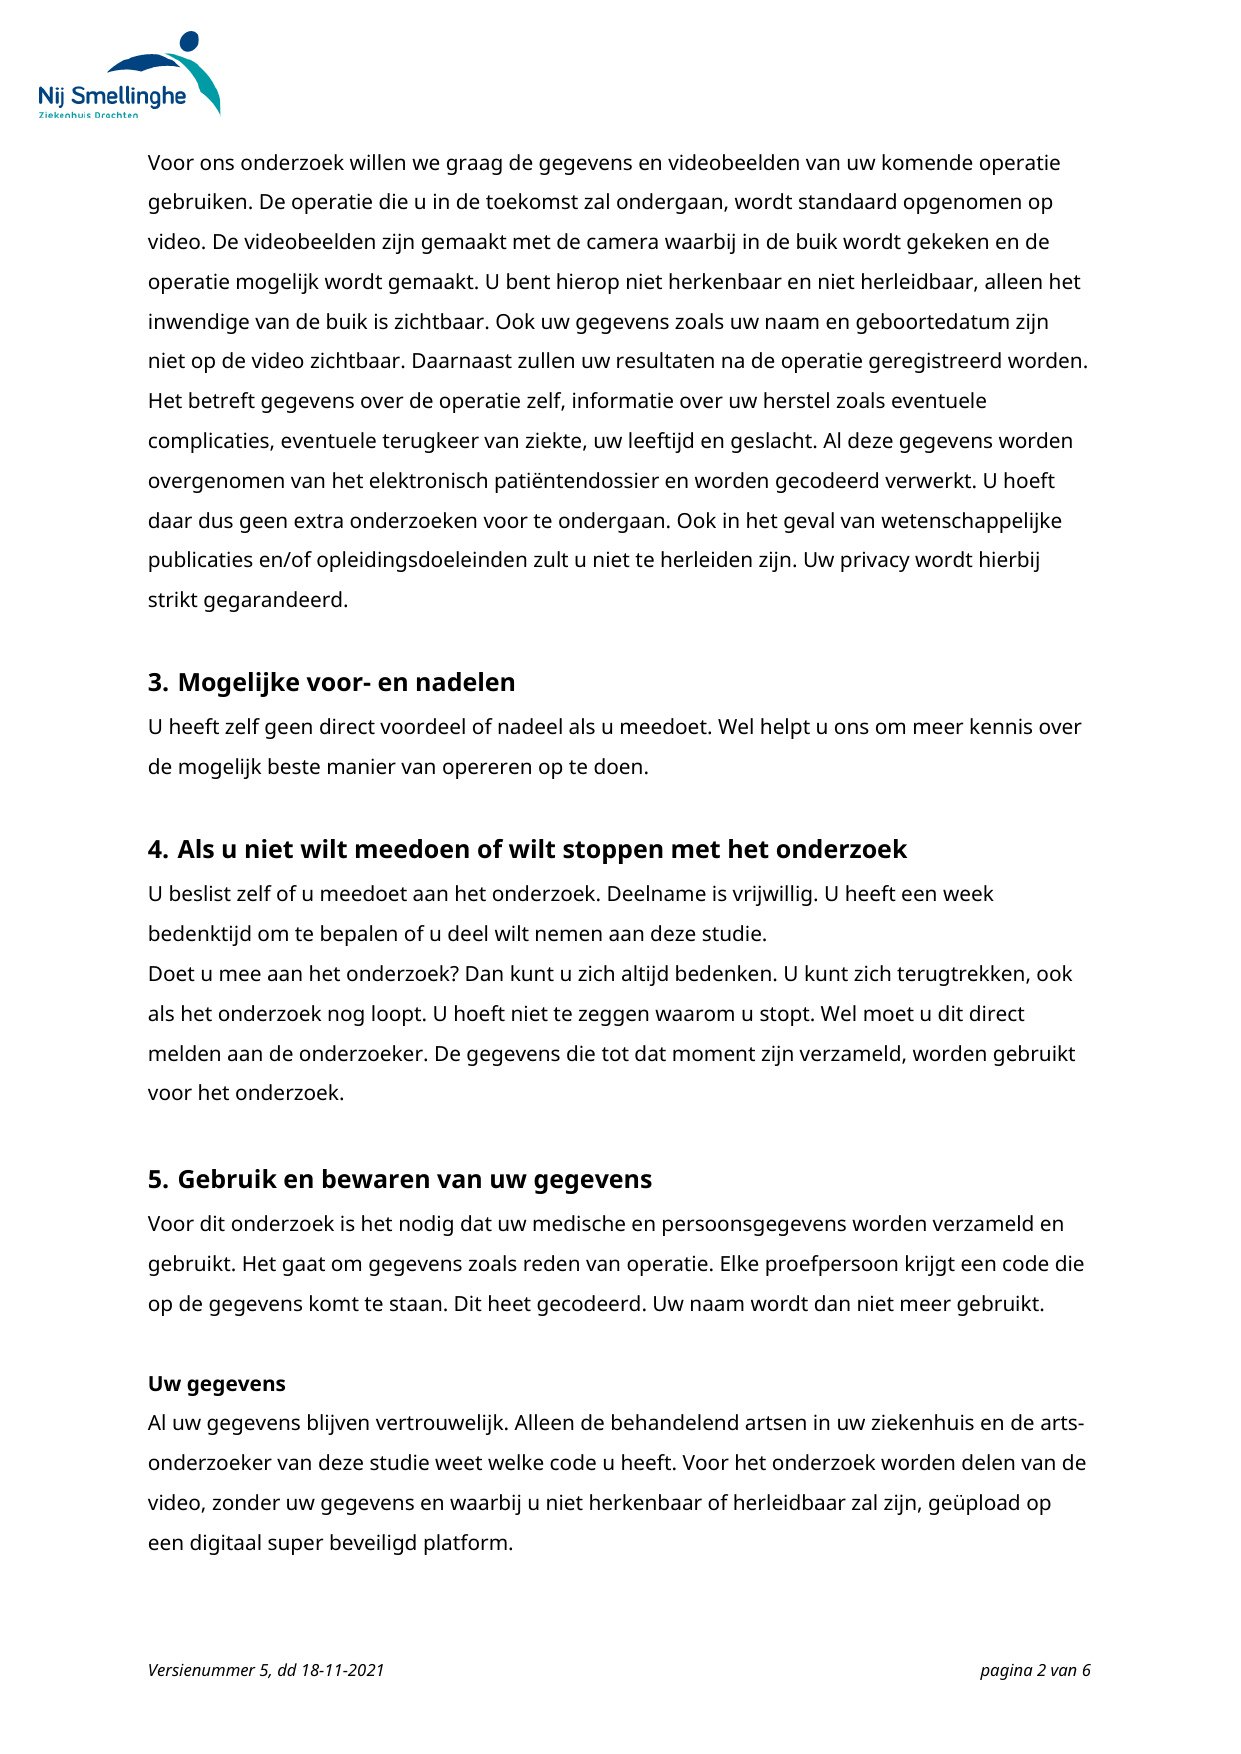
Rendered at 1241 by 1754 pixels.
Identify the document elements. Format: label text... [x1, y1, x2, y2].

text Uw gegevens [148, 1369, 1093, 1397]
text 4. Als u niet wilt meedoen of wilt stoppen met het onderzoek [148, 832, 1093, 866]
text Al uw gegevens blijven vertrouwelijk. Alleen de behandelend artsen in uw ziekenhuis en de arts-onderzoeker van deze studie weet welke code u heeft. Voor het onderzoek worden delen van de video, zonder uw gegevens en waarbij u niet herkenbaar of herleidbaar zal zijn, geüpload op een digitaal super beveiligd platform. [148, 1408, 1093, 1556]
picture [39, 31, 221, 118]
text U heeft zelf geen direct voordeel of nadeel als u meedoet. Wel helpt u ons om meer kennis over de mogelijk beste manier van opereren op te doen. [148, 712, 1093, 781]
text Doet u mee aan het onderzoek? Dan kunt u zich altijd bedenken. U kunt zich terugtrekken, ook als het onderzoek nog loopt. U hoeft niet te zeggen waarom u stopt. Wel moet u dit direct melden aan de onderzoeker. De gegevens die tot dat moment zijn verzameld, worden gebruikt voor het onderzoek. [148, 959, 1093, 1107]
text 5. Gebruik en bewaren van uw gegevens [148, 1162, 1093, 1196]
list Mogelijke voor- en nadelen [148, 665, 1093, 699]
text Voor ons onderzoek willen we graag de gegevens en videobeelden van uw komende operatie gebruiken. De operatie die u in de toekomst zal ondergaan, wordt standaard opgenomen op video. De videobeelden zijn gemaakt met de camera waarbij in de buik wordt gekeken en de operatie mogelijk wordt gemaakt. U bent hierop niet herkenbaar en niet herleidbaar, alleen het inwendige van de buik is zichtbaar. Ook uw gegevens zoals uw naam en geboortedatum zijn niet op de video zichtbaar. Daarnaast zullen uw resultaten na de operatie geregistreerd worden. Het betreft gegevens over de operatie zelf, informatie over uw herstel zoals eventuele complicaties, eventuele terugkeer van ziekte, uw leeftijd en geslacht. Al deze gegevens worden overgenomen van het elektronisch patiëntendossier en worden gecodeerd verwerkt. U hoeft daar dus geen extra onderzoeken voor te ondergaan. Ook in het geval van wetenschappelijke publicaties en/of opleidingsdoeleinden zult u niet te herleiden zijn. Uw privacy wordt hierbij strikt gegarandeerd. [148, 148, 1093, 614]
text U beslist zelf of u meedoet aan het onderzoek. Deelname is vrijwillig. U heeft een week bedenktijd om te bepalen of u deel wilt nemen aan deze studie. [148, 879, 1093, 948]
text Voor dit onderzoek is het nodig dat uw medische en persoonsgegevens worden verzameld en gebruikt. Het gaat om gegevens zoals reden van operatie. Elke proefpersoon krijgt een code die op de gegevens komt te staan. Dit heet gecodeerd. Uw naam wordt dan niet meer gebruikt. [148, 1209, 1093, 1318]
